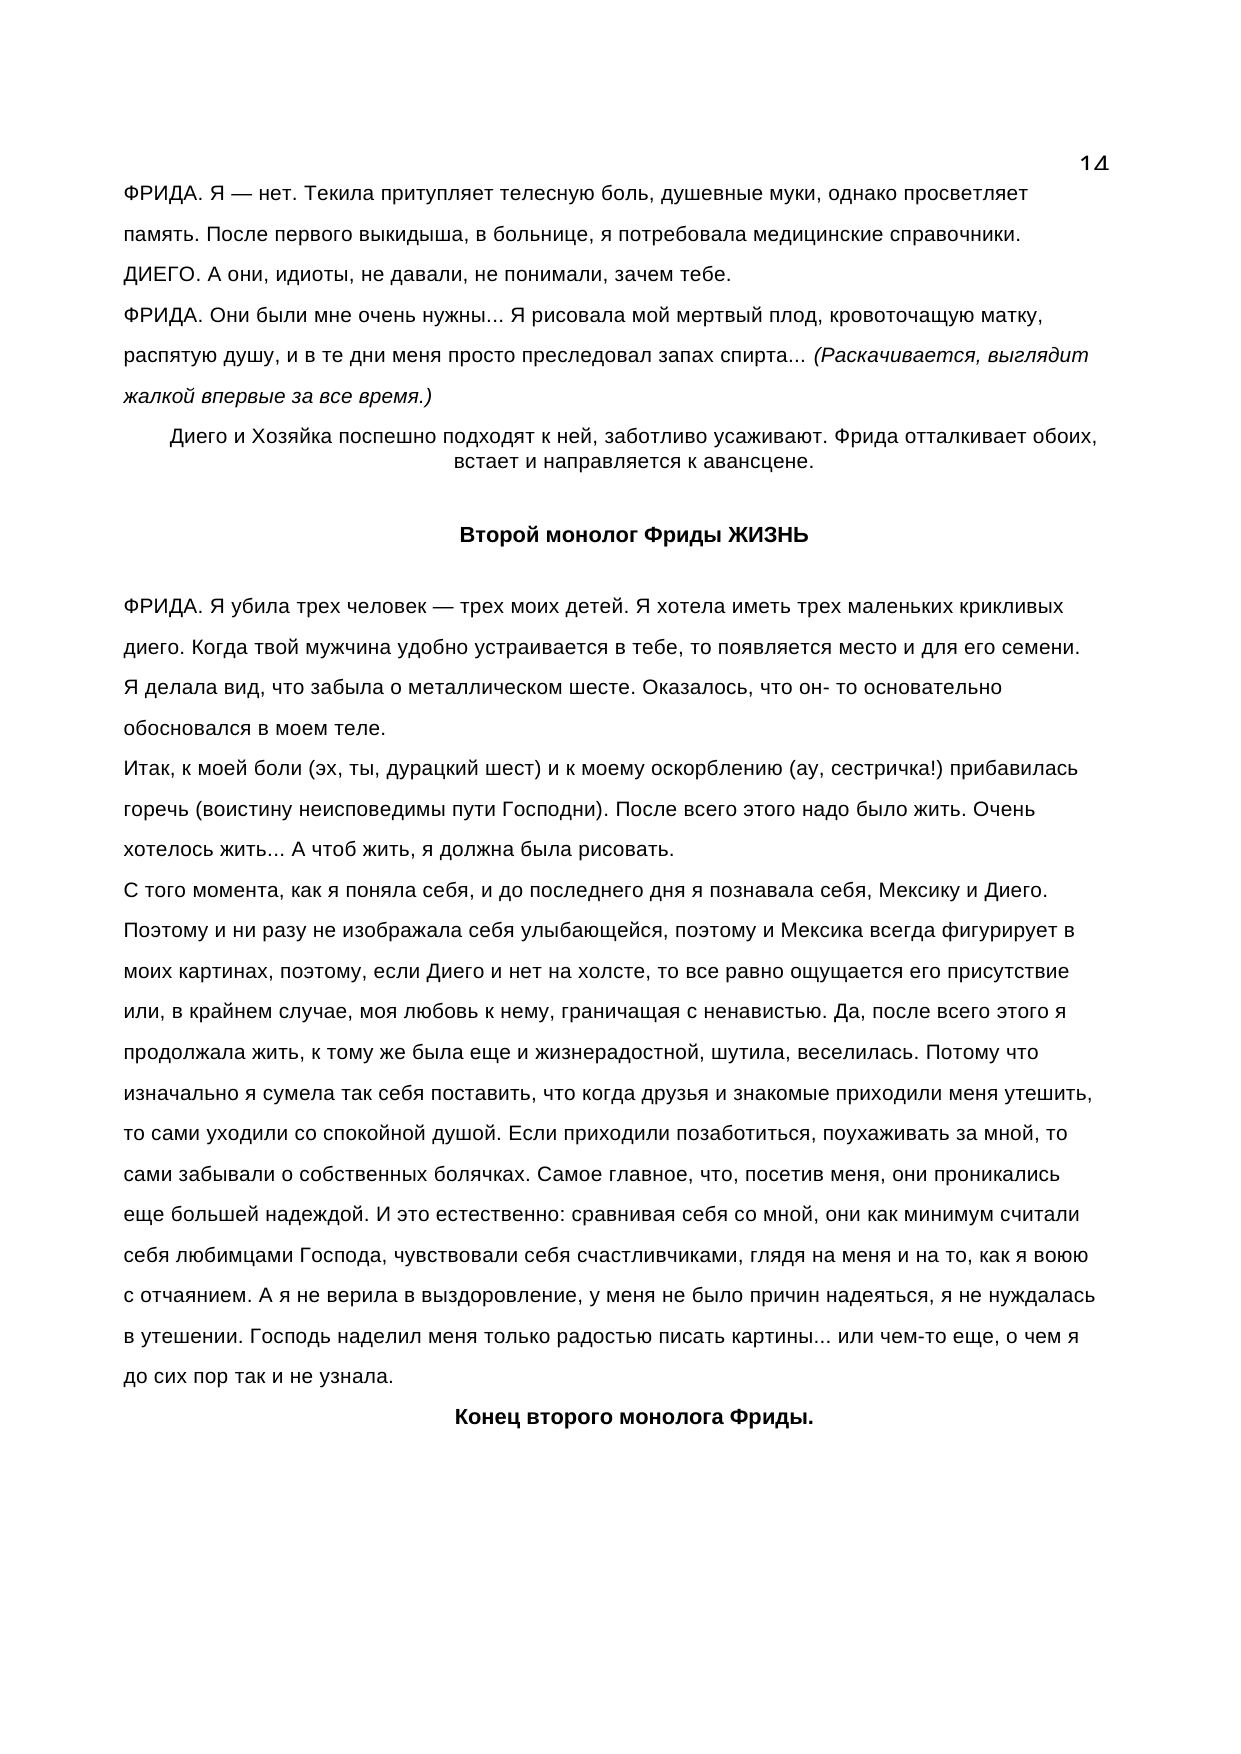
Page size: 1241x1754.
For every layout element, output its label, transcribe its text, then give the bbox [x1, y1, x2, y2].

text Конец второго монолога Фриды. [146, 1392, 1122, 1432]
text Итак, к моей боли (эх, ты, дурацкий шест) и к моему оскорблению (ау, сестричка!) прибавилась горечь (воистину неисповедимы пути Господни). После всего этого надо было жить. Очень хотелось жить... А чтоб жить, я должна была рисовать. [123, 743, 1099, 865]
text встает и направляется к авансцене. [146, 452, 1122, 473]
text С того момента, как я поняла себя, и до последнего дня я познавала себя, Мексику и Диего. Поэтому и ни разу не изображала себя улыбающейся, поэтому и Мексика всегда фигурирует в моих картинах, поэтому, если Диего и нет на холсте, то все равно ощущается его присутствие или, в крайнем случае, моя любовь к нему, граничащая с ненавистью. Да, после всего этого я продолжала жить, к тому же была еще и жизнерадостной, шутила, веселилась. Потому что изначально я сумела так себя поставить, что когда друзья и знакомые приходили меня утешить, то сами уходили со спокойной душой. Если приходили позаботиться, поухаживать за мной, то сами забывали о собственных болячках. Самое главное, что, посетив меня, они проникались еще большей надеждой. И это естественно: сравнивая себя со мной, они как минимум считали себя любимцами Господа, чувствовали себя счастливчиками, глядя на меня и на то, как я воюю с отчаянием. А я не верила в выздоровление, у меня не было причин надеяться, я не нуждалась в утешении. Господь наделил меня только радостью писать картины... или чем-то еще, о чем я до сих пор так и не узнала. [123, 865, 1099, 1392]
text ФРИДА. Я — нет. Текила притупляет телесную боль, душевные муки, однако просветляет память. После первого выкидыша, в больнице, я потребовала медицинские справочники. [123, 168, 1099, 249]
text Диего и Хозяйка поспешно подходят к ней, заботливо усаживают. Фрида отталкивает обоих, [146, 412, 1122, 452]
text Второй монолог Фриды ЖИЗНЬ [146, 509, 1122, 550]
text ФРИДА. Я убила трех человек — трех моих детей. Я хотела иметь трех маленьких крикливых диего. Когда твой мужчина удобно устраивается в тебе, то появляется место и для его семени. Я делала вид, что забыла о металлическом шесте. Оказалось, что он- то основательно обосновался в моем теле. [123, 581, 1099, 743]
text 14 [119, 143, 1109, 170]
text ФРИДА. Они были мне очень нужны... Я рисовала мой мертвый плод, кровоточащую матку, распятую душу, и в те дни меня просто преследовал запах спирта... (Раскачивается, выглядит жалкой впервые за все время.) [123, 290, 1099, 412]
text ДИЕГО. А они, идиоты, не давали, не понимали, зачем тебе. [123, 249, 1122, 290]
